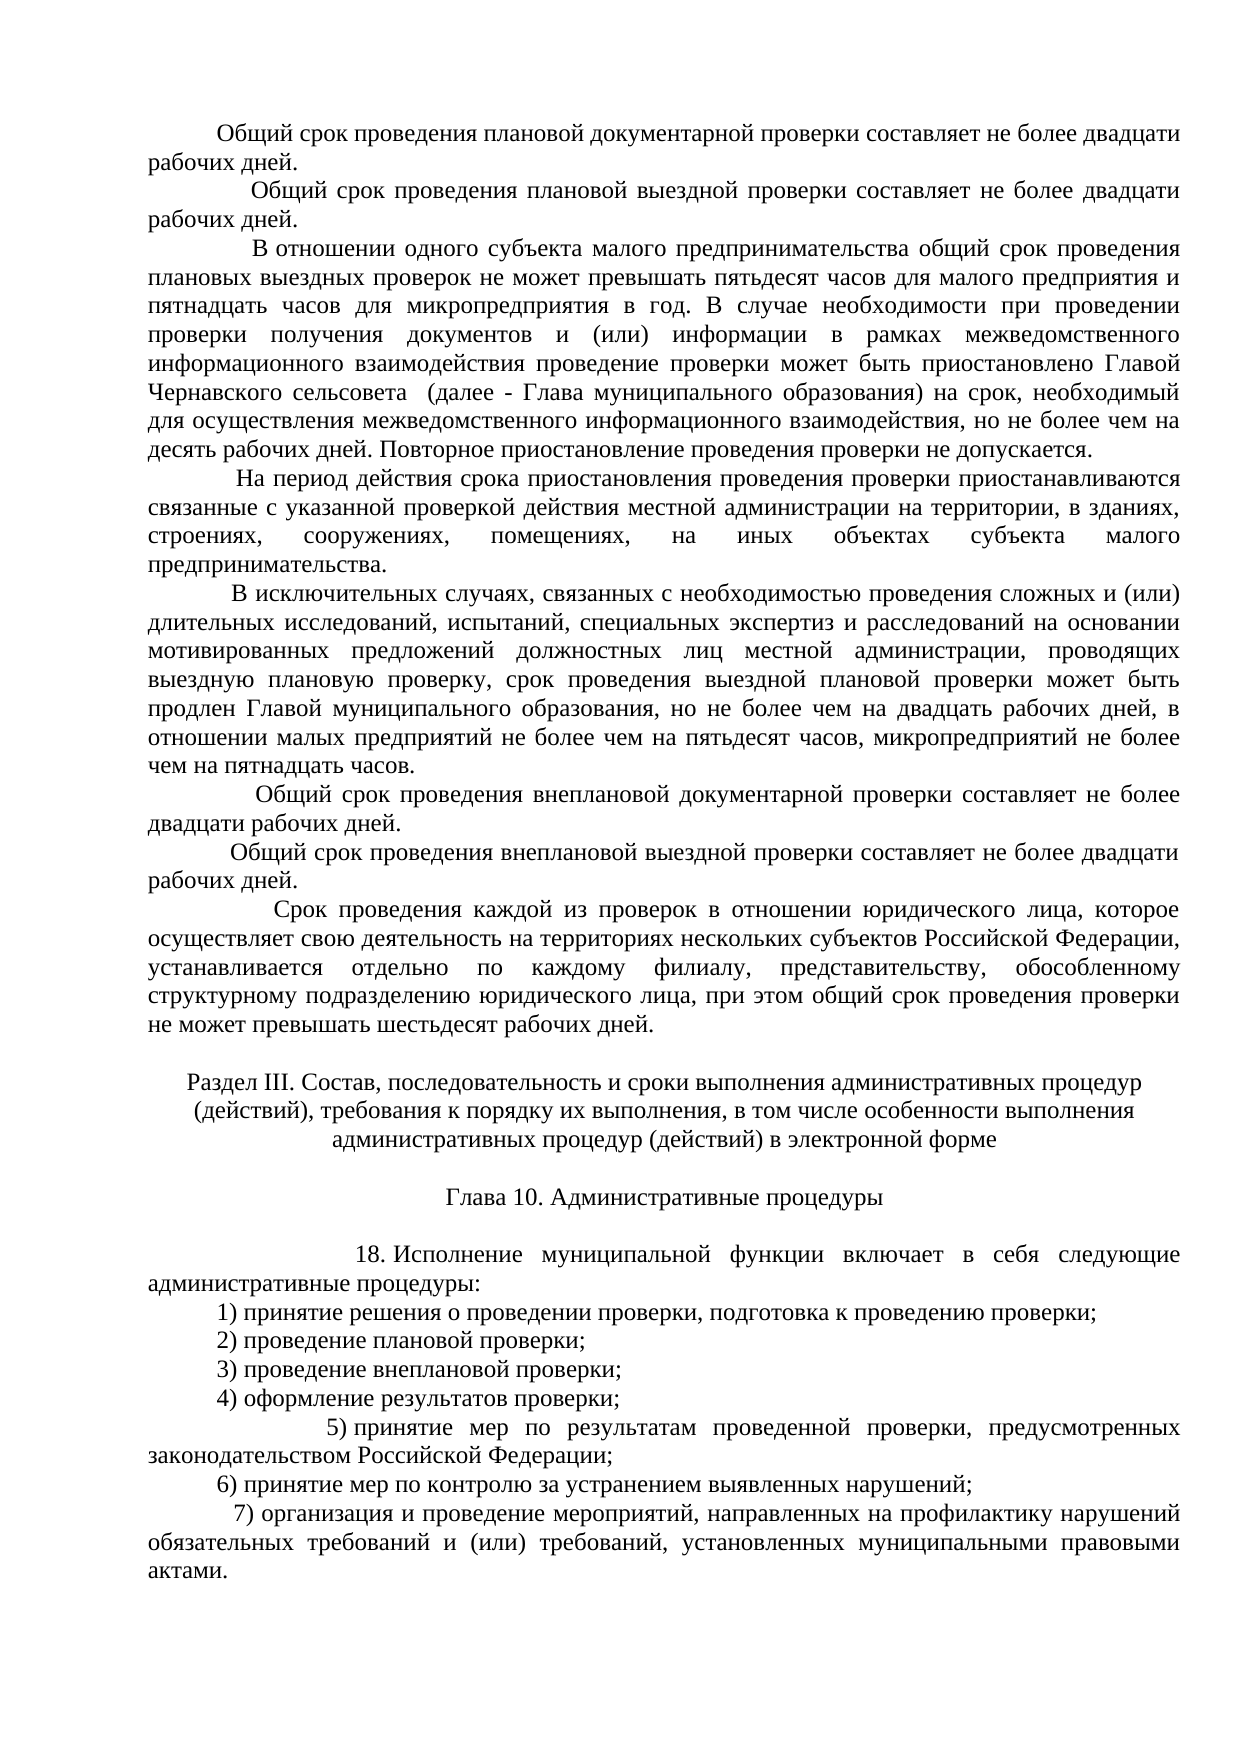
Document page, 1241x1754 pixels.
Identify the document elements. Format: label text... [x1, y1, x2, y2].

text Общий срок проведения внеплановой документарной проверки составляет не более двадцати рабочих дней. [148, 779, 1181, 837]
text В отношении одного субъекта малого предпринимательства общий срок проведения плановых выездных проверок не может превышать пятьдесят часов для малого предприятия и пятнадцать часов для микропредприятия в год. В случае необходимости при проведении проверки получения документов и (или) информации в рамках межведомственного информационного взаимодействия проведение проверки может быть приостановлено Главой Чернавского сельсовета (далее - Глава муниципального образования) на срок, необходимый для осуществления межведомственного информационного взаимодействия, но не более чем на десять рабочих дней. Повторное приостановление проведения проверки не допускается. [148, 233, 1181, 463]
text 3) проведение внеплановой проверки; [148, 1354, 1181, 1383]
text Общий срок проведения внеплановой выездной проверки составляет не более двадцати рабочих дней. [148, 837, 1181, 894]
text 6) принятие мер по контролю за устранением выявленных нарушений; [148, 1469, 1181, 1498]
text Срок проведения каждой из проверок в отношении юридического лица, которое осуществляет свою деятельность на территориях нескольких субъектов Российской Федерации, устанавливается отдельно по каждому филиалу, представительству, обособленному структурному подразделению юридического лица, при этом общий срок проведения проверки не может превышать шестьдесят рабочих дней. [148, 894, 1181, 1038]
text Общий срок проведения плановой документарной проверки составляет не более двадцати рабочих дней. [148, 118, 1181, 176]
text 4) оформление результатов проверки; [148, 1383, 1181, 1412]
text 7) организация и проведение мероприятий, направленных на профилактику нарушений обязательных требований и (или) требований, установленных муниципальными правовыми актами. [148, 1498, 1181, 1584]
text На период действия срока приостановления проведения проверки приостанавливаются связанные с указанной проверкой действия местной администрации на территории, в зданиях, строениях, сооружениях, помещениях, на иных объектах субъекта малого предпринимательства. [148, 463, 1181, 578]
text 1) принятие решения о проведении проверки, подготовка к проведению проверки; [148, 1297, 1181, 1326]
text В исключительных случаях, связанных с необходимостью проведения сложных и (или) длительных исследований, испытаний, специальных экспертиз и расследований на основании мотивированных предложений должностных лиц местной администрации, проводящих выездную плановую проверку, срок проведения выездной плановой проверки может быть продлен Главой муниципального образования, но не более чем на двадцать рабочих дней, в отношении малых предприятий не более чем на пятьдесят часов, микропредприятий не более чем на пятнадцать часов. [148, 578, 1181, 779]
text 2) проведение плановой проверки; [148, 1326, 1181, 1354]
text 18. Исполнение муниципальной функции включает в себя следующие административные процедуры: [148, 1239, 1181, 1297]
text Глава 10. Административные процедуры [148, 1182, 1181, 1211]
text Раздел III. Состав, последовательность и сроки выполнения административных процедур (действий), требования к порядку их выполнения, в том числе особенности выполнения административных процедур (действий) в электронной форме [148, 1067, 1181, 1153]
text Общий срок проведения плановой выездной проверки составляет не более двадцати рабочих дней. [148, 176, 1181, 233]
text 5) принятие мер по результатам проведенной проверки, предусмотренных законодательством Российской Федерации; [148, 1412, 1181, 1469]
